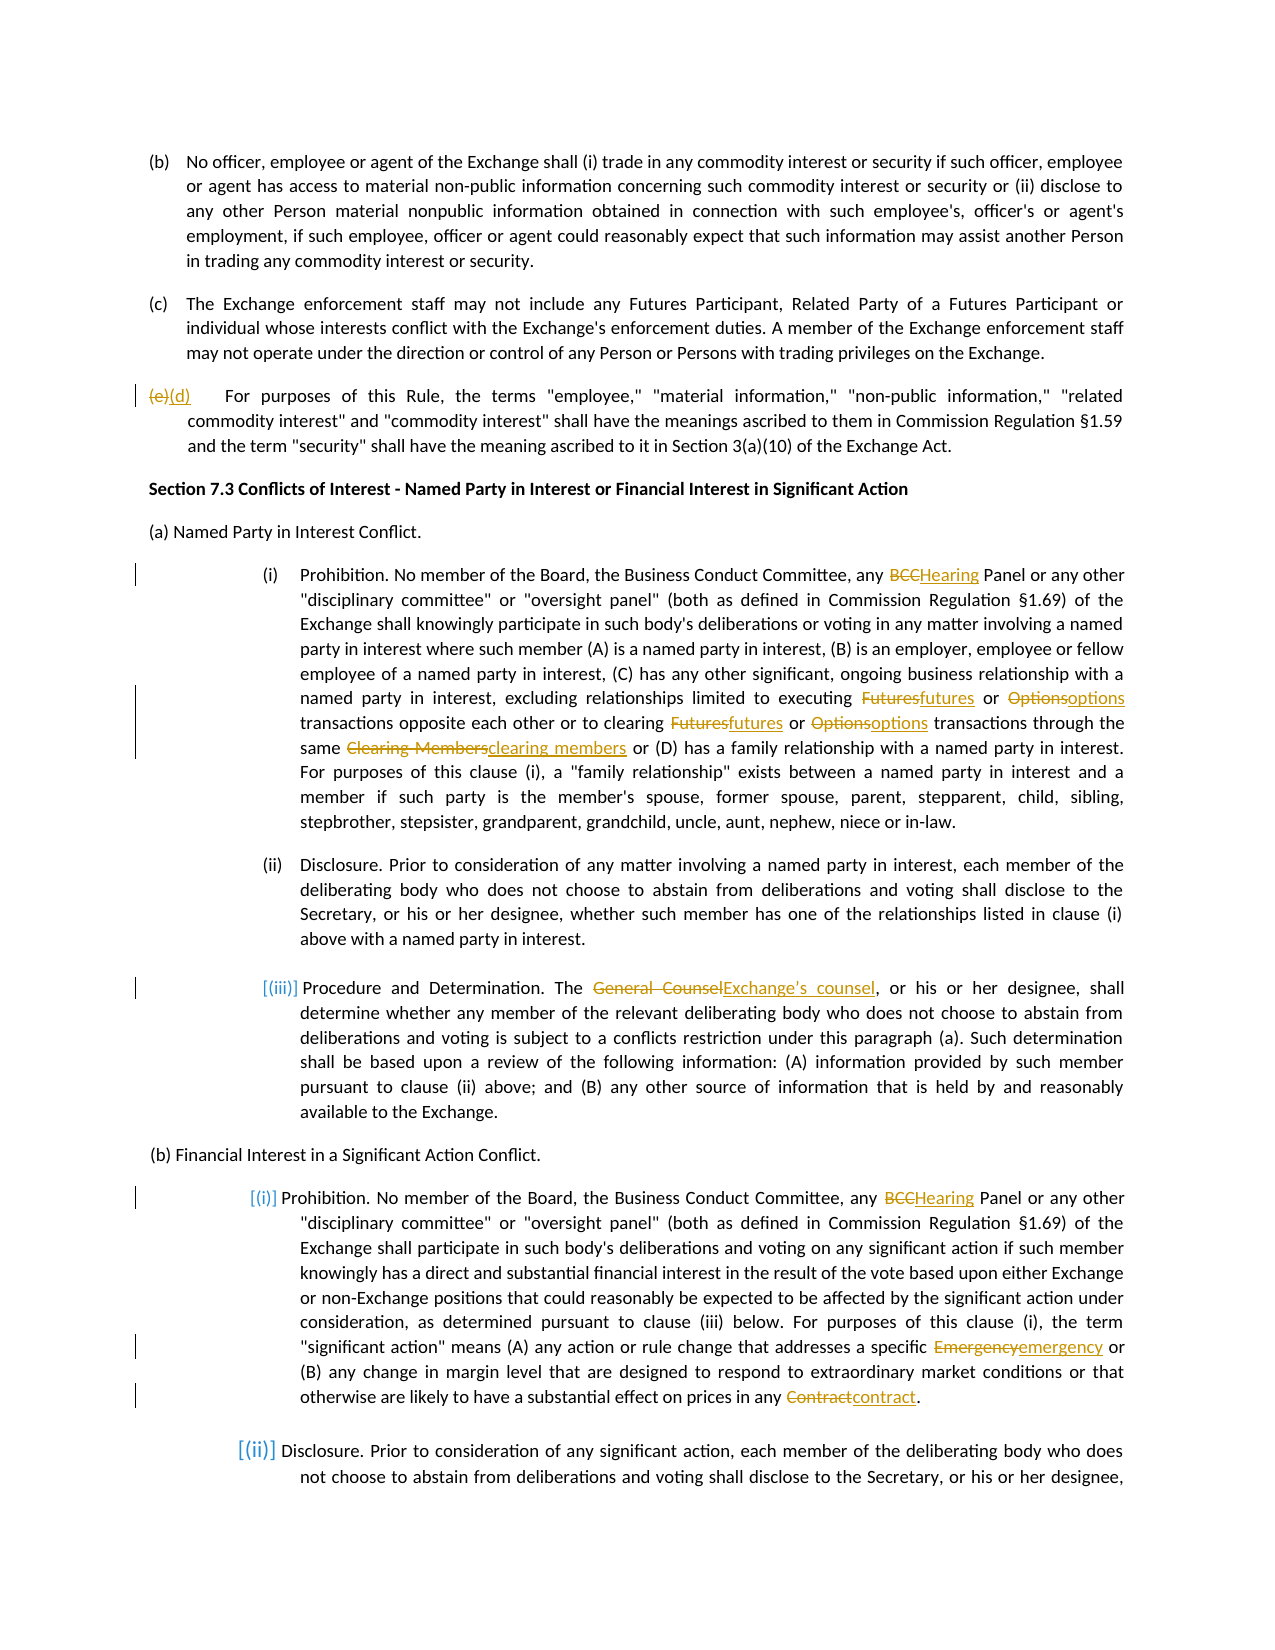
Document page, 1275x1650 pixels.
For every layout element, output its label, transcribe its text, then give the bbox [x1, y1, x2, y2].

list No officer, employee or agent of the Exchange shall (i) trade in any commodity interest or security if such officer, employee or agent has access to material non-public information concerning such commodity interest or security or (ii) disclose to any other Person material nonpublic information obtained in connection with such employee's, officer's or agent's employment, if such employee, officer or agent could reasonably expect that such information may assist another Person in trading any commodity interest or security. [148, 150, 1125, 272]
text For purposes of this Rule, the terms "employee," "material information," "non-public information," "related commodity interest" and "commodity interest" shall have the meanings ascribed to them in Commission Regulation §1.59 and the term "security" shall have the meaning ascribed to it in Section 3(a)(10) of the Exchange Act. [148, 384, 1125, 457]
text (a) Named Party in Interest Conflict. [148, 520, 1125, 543]
text Section 7.3 Conflicts of Interest - Named Party in Interest or Financial Interest in Significant Action [148, 477, 1125, 500]
list Prohibition. No member of the Board, the Business Conduct Committee, any Panel or any other "disciplinary committee" or "oversight panel" (both as defined in Commission Regulation §1.69) of the Exchange shall participate in such body's deliberations and voting on any significant action if such member knowingly has a direct and substantial financial interest in the result of the vote based upon either Exchange or non-Exchange positions that could reasonably be expected to be affected by the significant action under consideration, as determined pursuant to clause (iii) below. For purposes of this clause (i), the term "significant action" means (A) any action or rule change that addresses a specific or (B) any change in margin level that are designed to respond to extraordinary market conditions or that otherwise are likely to have a substantial effect on prices in any . [281, 1186, 1125, 1408]
list Disclosure. Prior to consideration of any matter involving a named party in interest, each member of the deliberating body who does not choose to abstain from deliberations and voting shall disclose to the Secretary, or his or her designee, whether such member has one of the relationships listed in clause (i) above with a named party in interest. [262, 853, 1125, 950]
text (i) Prohibition. No member of the Board, the Business Conduct Committee, any Panel or any other "disciplinary committee" or "oversight panel" (both as defined in Commission Regulation §1.69) of the Exchange shall knowingly participate in such body's deliberations or voting in any matter involving a named party in interest where such member (A) is a named party in interest, (B) is an employer, employee or fellow employee of a named party in interest, (C) has any other significant, ongoing business relationship with a named party in interest, excluding relationships limited to executing or transactions opposite each other or to clearing or transactions through the same or (D) has a family relationship with a named party in interest. For purposes of this clause (i), a "family relationship" exists between a named party in interest and a member if such party is the member's spouse, former spouse, parent, stepparent, child, sibling, stepbrother, stepsister, grandparent, grandchild, uncle, aunt, nephew, niece or in-law. [262, 563, 1125, 833]
list Procedure and Determination. The , or his or her designee, shall determine whether any member of the relevant deliberating body who does not choose to abstain from deliberations and voting is subject to a conflicts restriction under this paragraph (a). Such determination shall be based upon a review of the following information: (A) information provided by such member pursuant to clause (ii) above; and (B) any other source of information that is held by and reasonably available to the Exchange. [262, 977, 1125, 1123]
list The Exchange enforcement staff may not include any Futures Participant, Related Party of a Futures Participant or individual whose interests conflict with the Exchange's enforcement duties. A member of the Exchange enforcement staff may not operate under the direction or control of any Person or Persons with trading privileges on the Exchange. [148, 292, 1125, 364]
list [281, 1435, 1125, 1488]
text (b) Financial Interest in a Significant Action Conflict. [150, 1143, 1125, 1166]
